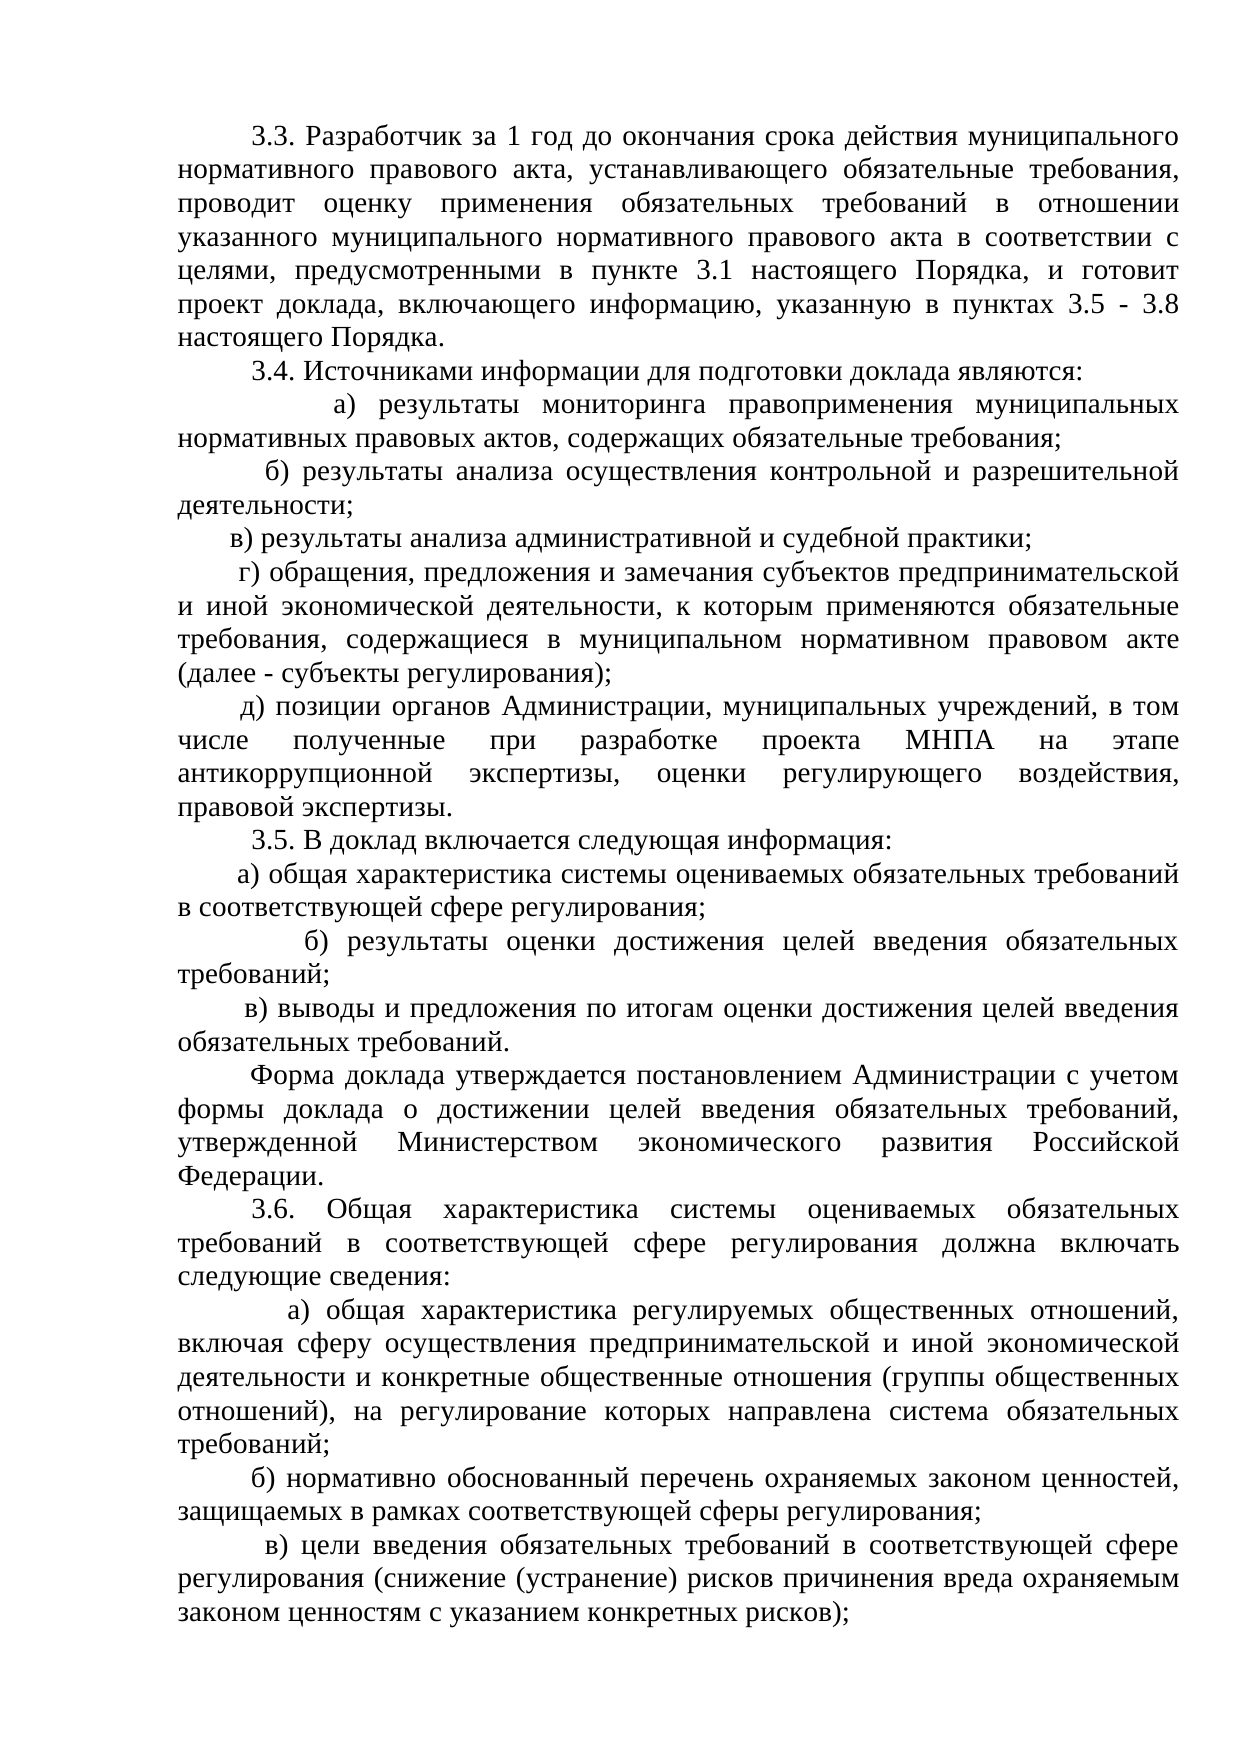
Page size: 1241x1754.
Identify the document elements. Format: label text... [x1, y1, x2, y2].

text а) общая характеристика регулируемых общественных отношений, включая сферу осуществления предпринимательской и иной экономической деятельности и конкретные общественные отношения (группы общественных отношений), на регулирование которых направлена система обязательных требований; [177, 1292, 1181, 1460]
text д) позиции органов Администрации, муниципальных учреждений, в том числе полученные при разработке проекта МНПА на этапе антикоррупционной экспертизы, оценки регулирующего воздействия, правовой экспертизы. [177, 688, 1181, 822]
text 3.6. Общая характеристика системы оцениваемых обязательных требований в соответствующей сфере регулирования должна включать следующие сведения: [177, 1191, 1181, 1292]
text 3.3. Разработчик за 1 год до окончания срока действия муниципального нормативного правового акта, устанавливающего обязательные требования, проводит оценку применения обязательных требований в отношении указанного муниципального нормативного правового акта в соответствии с целями, предусмотренными в пункте 3.1 настоящего Порядка, и готовит проект доклада, включающего информацию, указанную в пунктах 3.5 - 3.8 настоящего Порядка. [177, 118, 1181, 353]
text б) нормативно обоснованный перечень охраняемых законом ценностей, защищаемых в рамках соответствующей сферы регулирования; [177, 1460, 1181, 1527]
text а) общая характеристика системы оцениваемых обязательных требований в соответствующей сфере регулирования; [177, 856, 1181, 923]
text г) обращения, предложения и замечания субъектов предпринимательской и иной экономической деятельности, к которым применяются обязательные требования, содержащиеся в муниципальном нормативном правовом акте (далее - субъекты регулирования); [177, 554, 1181, 688]
text 3.5. В доклад включается следующая информация: [177, 822, 1181, 856]
text в) результаты анализа административной и судебной практики; [177, 521, 1181, 554]
text б) результаты оценки достижения целей введения обязательных требований; [177, 923, 1181, 990]
text в) цели введения обязательных требований в соответствующей сфере регулирования (снижение (устранение) рисков причинения вреда охраняемым законом ценностям с указанием конкретных рисков); [177, 1527, 1181, 1627]
text а) результаты мониторинга правоприменения муниципальных нормативных правовых актов, содержащих обязательные требования; [177, 386, 1181, 453]
text б) результаты анализа осуществления контрольной и разрешительной деятельности; [177, 453, 1181, 521]
text 3.4. Источниками информации для подготовки доклада являются: [177, 353, 1181, 386]
text Форма доклада утверждается постановлением Администрации с учетом формы доклада о достижении целей введения обязательных требований, утвержденной Министерством экономического развития Российской Федерации. [177, 1057, 1181, 1191]
text в) выводы и предложения по итогам оценки достижения целей введения обязательных требований. [177, 990, 1181, 1057]
